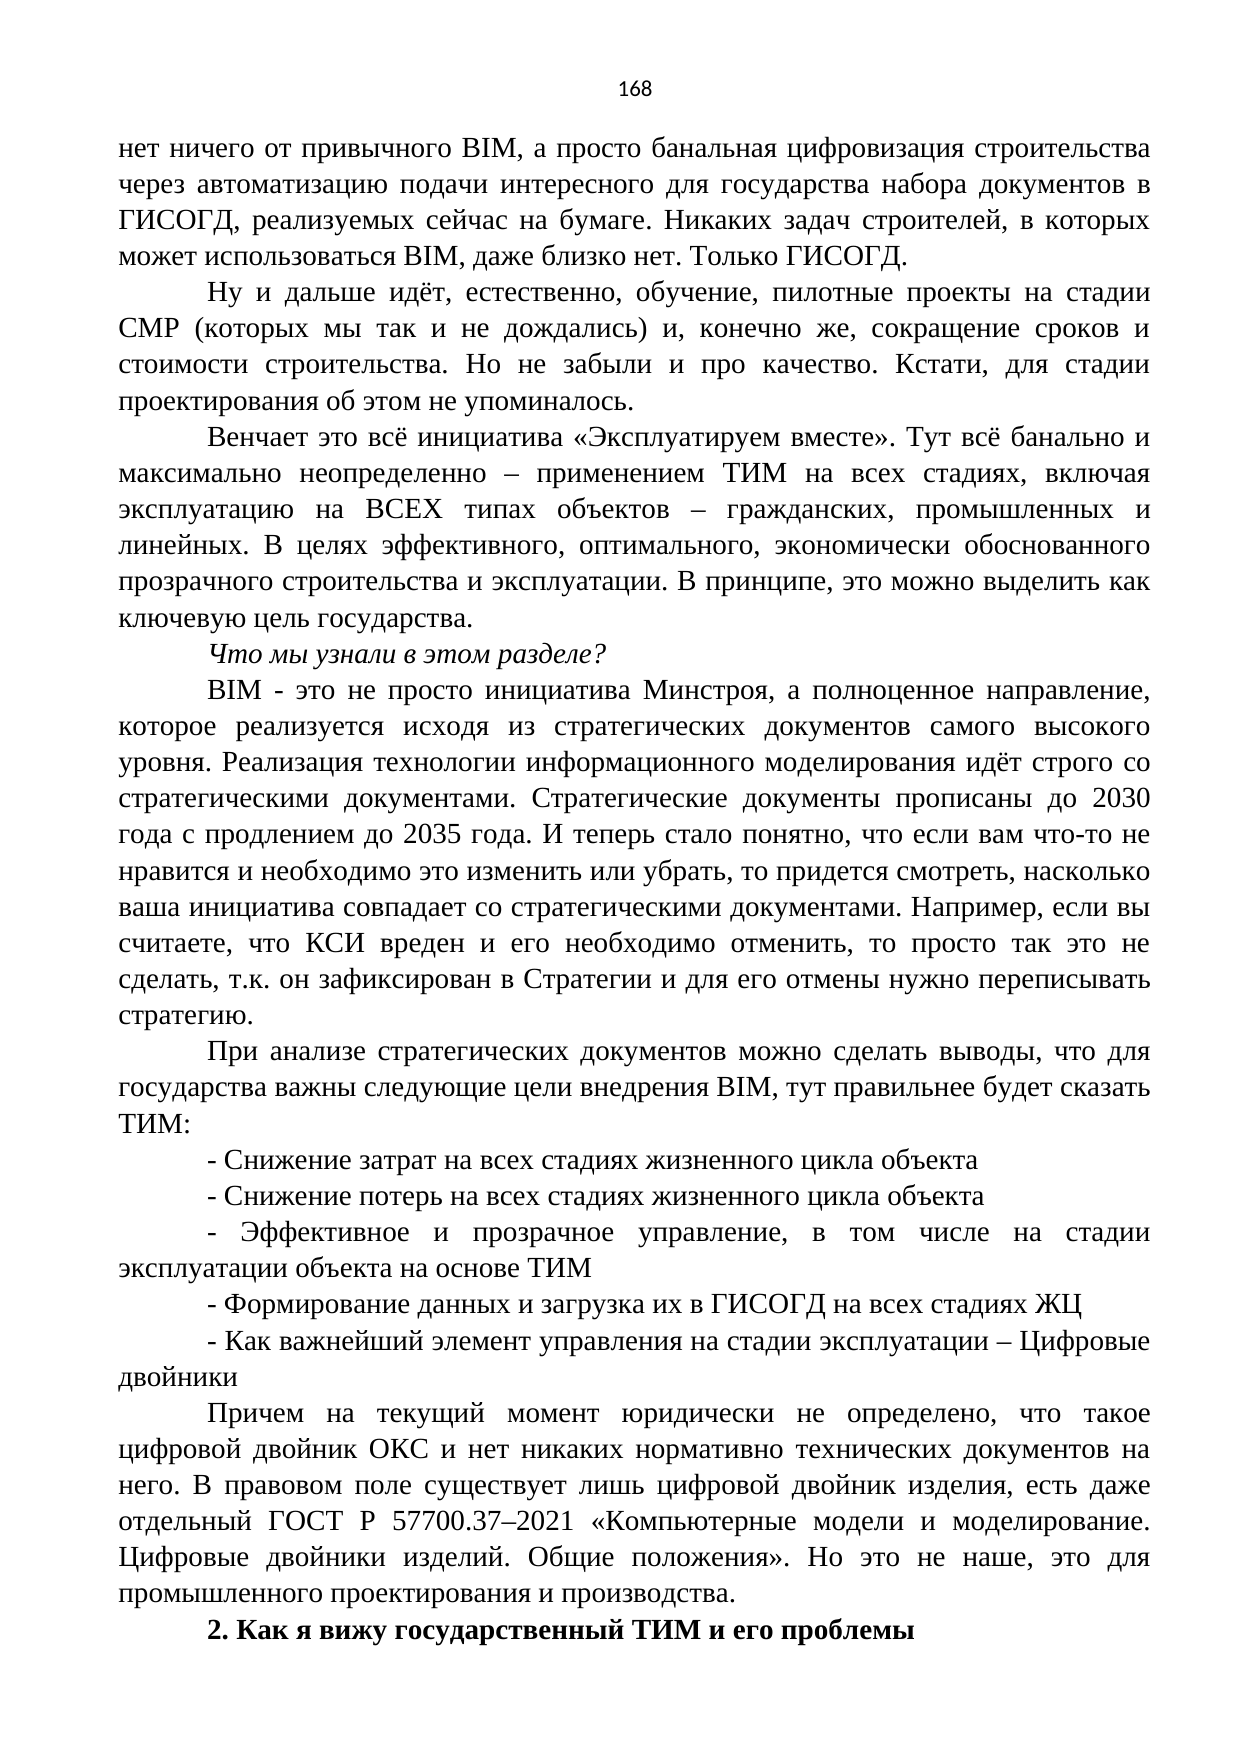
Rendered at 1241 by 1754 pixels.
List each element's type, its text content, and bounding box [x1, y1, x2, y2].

text Венчает это всё инициатива «Эксплуатируем вместе». Тут всё банально и максимально неопределенно – применением ТИМ на всех стадиях, включая эксплуатацию на ВСЕХ типах объектов – гражданских, промышленных и линейных. В целях эффективного, оптимального, экономически обоснованного прозрачного строительства и эксплуатации. В принципе, это можно выделить как ключевую цель государства. [118, 419, 1152, 633]
text Причем на текущий момент юридически не определено, что такое цифровой двойник ОКС и нет никаких нормативно технических документов на него. В правовом поле существует лишь цифровой двойник изделия, есть даже отдельный ГОСТ Р 57700.37–2021 «Компьютерные модели и моделирование. Цифровые двойники изделий. Общие положения». Но это не наше, это для промышленного проектирования и производства. [118, 1395, 1152, 1609]
text - Эффективное и прозрачное управление, в том числе на стадии эксплуатации объекта на основе ТИМ [118, 1214, 1152, 1284]
text - Формирование данных и загрузка их в ГИСОГД на всех стадиях ЖЦ [118, 1286, 1152, 1320]
text BIM - это не просто инициатива Минстроя, а полноценное направление, которое реализуется исходя из стратегических документов самого высокого уровня. Реализация технологии информационного моделирования идёт строго со стратегическими документами. Стратегические документы прописаны до 2030 года с продлением до 2035 года. И теперь стало понятно, что если вам что-то не нравится и необходимо это изменить или убрать, то придется смотреть, насколько ваша инициатива совпадает со стратегическими документами. Например, если вы считаете, что КСИ вреден и его необходимо отменить, то просто так это не сделать, т.к. он зафиксирован в Стратегии и для его отмены нужно переписывать стратегию. [118, 672, 1152, 1031]
text Ну и дальше идёт, естественно, обучение, пилотные проекты на стадии СМР (которых мы так и не дождались) и, конечно же, сокращение сроков и стоимости строительства. Но не забыли и про качество. Кстати, для стадии проектирования об этом не упоминалось. [118, 274, 1152, 416]
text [118, 130, 1152, 272]
text - Снижение затрат на всех стадиях жизненного цикла объекта [118, 1142, 1152, 1175]
text Что мы узнали в этом разделе? [118, 636, 1152, 669]
text - Как важнейший элемент управления на стадии эксплуатации – Цифровые двойники [118, 1323, 1152, 1392]
text 2. Как я вижу государственный ТИМ и его проблемы [118, 1612, 1152, 1645]
text - Снижение потерь на всех стадиях жизненного цикла объекта [118, 1178, 1152, 1212]
text При анализе стратегических документов можно сделать выводы, что для государства важны следующие цели внедрения BIM, тут правильнее будет сказать ТИМ: [118, 1033, 1152, 1139]
